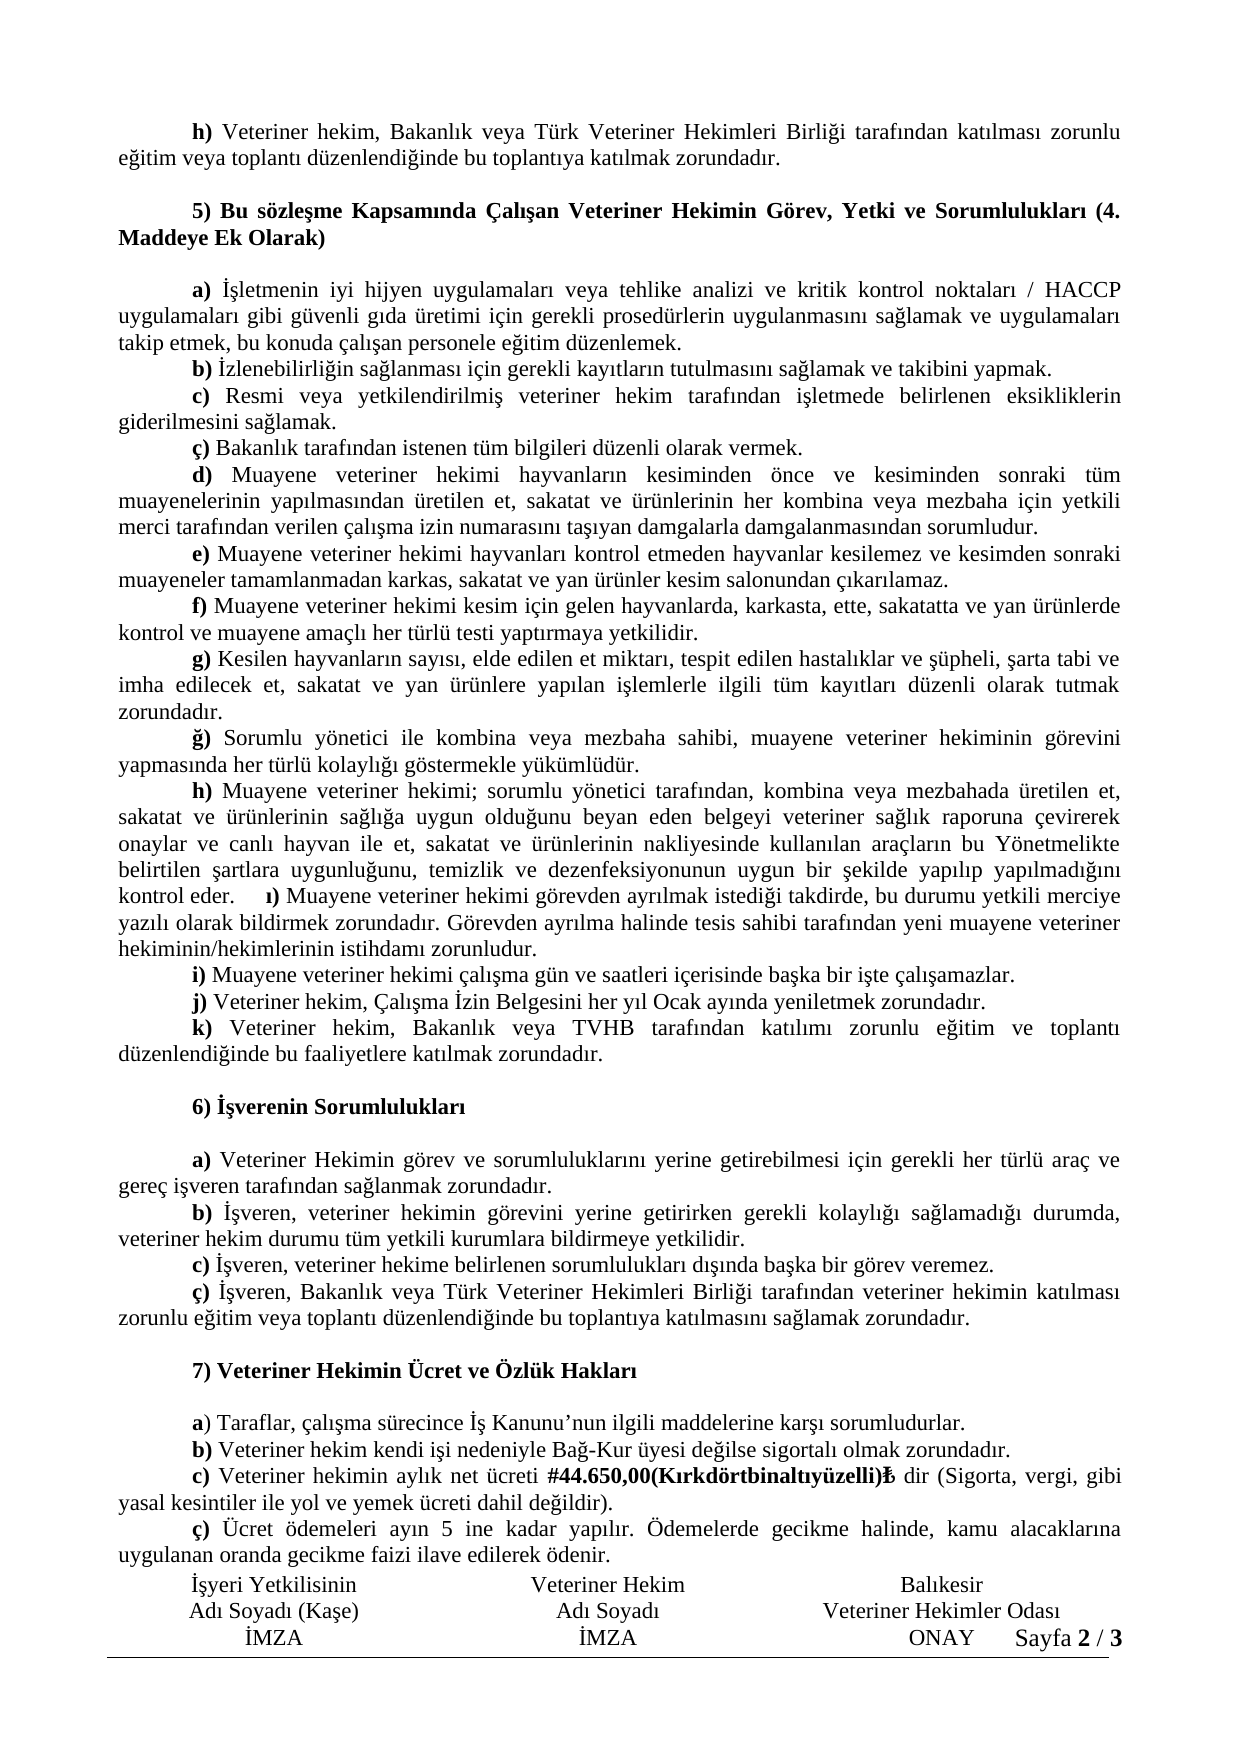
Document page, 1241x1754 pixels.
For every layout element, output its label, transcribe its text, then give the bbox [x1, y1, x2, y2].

text g) Kesilen hayvanların sayısı, elde edilen et miktarı, tespit edilen hastalıklar ve şüpheli, şarta tabi ve imha edilecek et, sakatat ve yan ürünlere yapılan işlemlerle ilgili tüm kayıtları düzenli olarak tutmak zorundadır. [118, 645, 1122, 724]
text 6) İşverenin Sorumlulukları [118, 1093, 1122, 1119]
text 5) Bu sözleşme Kapsamında Çalışan Veteriner Hekimin Görev, Yetki ve Sorumlulukları (4. Maddeye Ek Olarak) [118, 197, 1122, 250]
text i) Muayene veteriner hekimi çalışma gün ve saatleri içerisinde başka bir işte çalışamazlar. [118, 961, 1122, 988]
text ç) Bakanlık tarafından istenen tüm bilgileri düzenli olarak vermek. [118, 434, 1122, 461]
text c) İşveren, veteriner hekime belirlenen sorumlulukları dışında başka bir görev veremez. [118, 1251, 1122, 1278]
text a) İşletmenin iyi hijyen uygulamaları veya tehlike analizi ve kritik kontrol noktaları / HACCP uygulamaları gibi güvenli gıda üretimi için gerekli prosedürlerin uygulanmasını sağlamak ve uygulamaları takip etmek, bu konuda çalışan personele eğitim düzenlemek. [118, 276, 1122, 355]
text 7) Veteriner Hekimin Ücret ve Özlük Hakları [118, 1357, 1122, 1383]
text ç) İşveren, Bakanlık veya Türk Veteriner Hekimleri Birliği tarafından veteriner hekimin katılması zorunlu eğitim veya toplantı düzenlendiğinde bu toplantıya katılmasını sağlamak zorundadır. [118, 1278, 1122, 1330]
text ğ) Sorumlu yönetici ile kombina veya mezbaha sahibi, muayene veteriner hekiminin görevini yapmasında her türlü kolaylığı göstermekle yükümlüdür. [118, 724, 1122, 777]
text h) Veteriner hekim, Bakanlık veya Türk Veteriner Hekimleri Birliği tarafından katılması zorunlu eğitim veya toplantı düzenlendiğinde bu toplantıya katılmak zorundadır. [118, 118, 1122, 171]
text b) İşveren, veteriner hekimin görevini yerine getirirken gerekli kolaylığı sağlamadığı durumda, veteriner hekim durumu tüm yetkili kurumlara bildirmeye yetkilidir. [118, 1199, 1122, 1251]
text a) Taraflar, çalışma sürecince İş Kanunu’nun ilgili maddelerine karşı sorumludurlar. [118, 1409, 1122, 1436]
text k) Veteriner hekim, Bakanlık veya TVHB tarafından katılımı zorunlu eğitim ve toplantı düzenlendiğinde bu faaliyetlere katılmak zorundadır. [118, 1014, 1122, 1067]
text b) İzlenebilirliğin sağlanması için gerekli kayıtların tutulmasını sağlamak ve takibini yapmak. [118, 355, 1122, 382]
text b) Veteriner hekim kendi işi nedeniyle Bağ-Kur üyesi değilse sigortalı olmak zorundadır. [118, 1436, 1122, 1462]
text j) Veteriner hekim, Çalışma İzin Belgesini her yıl Ocak ayında yeniletmek zorundadır. [118, 988, 1122, 1014]
text h) Muayene veteriner hekimi; sorumlu yönetici tarafından, kombina veya mezbahada üretilen et, sakatat ve ürünlerinin sağlığa uygun olduğunu beyan eden belgeyi veteriner sağlık raporuna çevirerek onaylar ve canlı hayvan ile et, sakatat ve ürünlerinin nakliyesinde kullanılan araçların bu Yönetmelikte belirtilen şartlara uygunluğunu, temizlik ve dezenfeksiyonunun uygun bir şekilde yapılıp yapılmadığını kontrol eder. ı) Muayene veteriner hekimi görevden ayrılmak istediği takdirde, bu durumu yetkili merciye yazılı olarak bildirmek zorundadır. Görevden ayrılma halinde tesis sahibi tarafından yeni muayene veteriner hekiminin/hekimlerinin istihdamı zorunludur. [118, 777, 1122, 961]
text f) Muayene veteriner hekimi kesim için gelen hayvanlarda, karkasta, ette, sakatatta ve yan ürünlerde kontrol ve muayene amaçlı her türlü testi yaptırmaya yetkilidir. [118, 592, 1122, 645]
text d) Muayene veteriner hekimi hayvanların kesiminden önce ve kesiminden sonraki tüm muayenelerinin yapılmasından üretilen et, sakatat ve ürünlerinin her kombina veya mezbaha için yetkili merci tarafından verilen çalışma izin numarasını taşıyan damgalarla damgalanmasından sorumludur. [118, 461, 1122, 540]
text a) Veteriner Hekimin görev ve sorumluluklarını yerine getirebilmesi için gerekli her türlü araç ve gereç işveren tarafından sağlanmak zorundadır. [118, 1146, 1122, 1199]
text ç) Ücret ödemeleri ayın 5 ine kadar yapılır. Ödemelerde gecikme halinde, kamu alacaklarına uygulanan oranda gecikme faizi ilave edilerek ödenir. [118, 1515, 1122, 1568]
text c) Resmi veya yetkilendirilmiş veteriner hekim tarafından işletmede belirlenen eksikliklerin giderilmesini sağlamak. [118, 382, 1122, 434]
text c) Veteriner hekimin aylık net ücreti #44.650,00(Kırkdörtbinaltıyüzelli)₺ dir (Sigorta, vergi, gibi yasal kesintiler ile yol ve yemek ücreti dahil değildir). [118, 1462, 1122, 1515]
text e) Muayene veteriner hekimi hayvanları kontrol etmeden hayvanlar kesilemez ve kesimden sonraki muayeneler tamamlanmadan karkas, sakatat ve yan ürünler kesim salonundan çıkarılamaz. [118, 540, 1122, 592]
